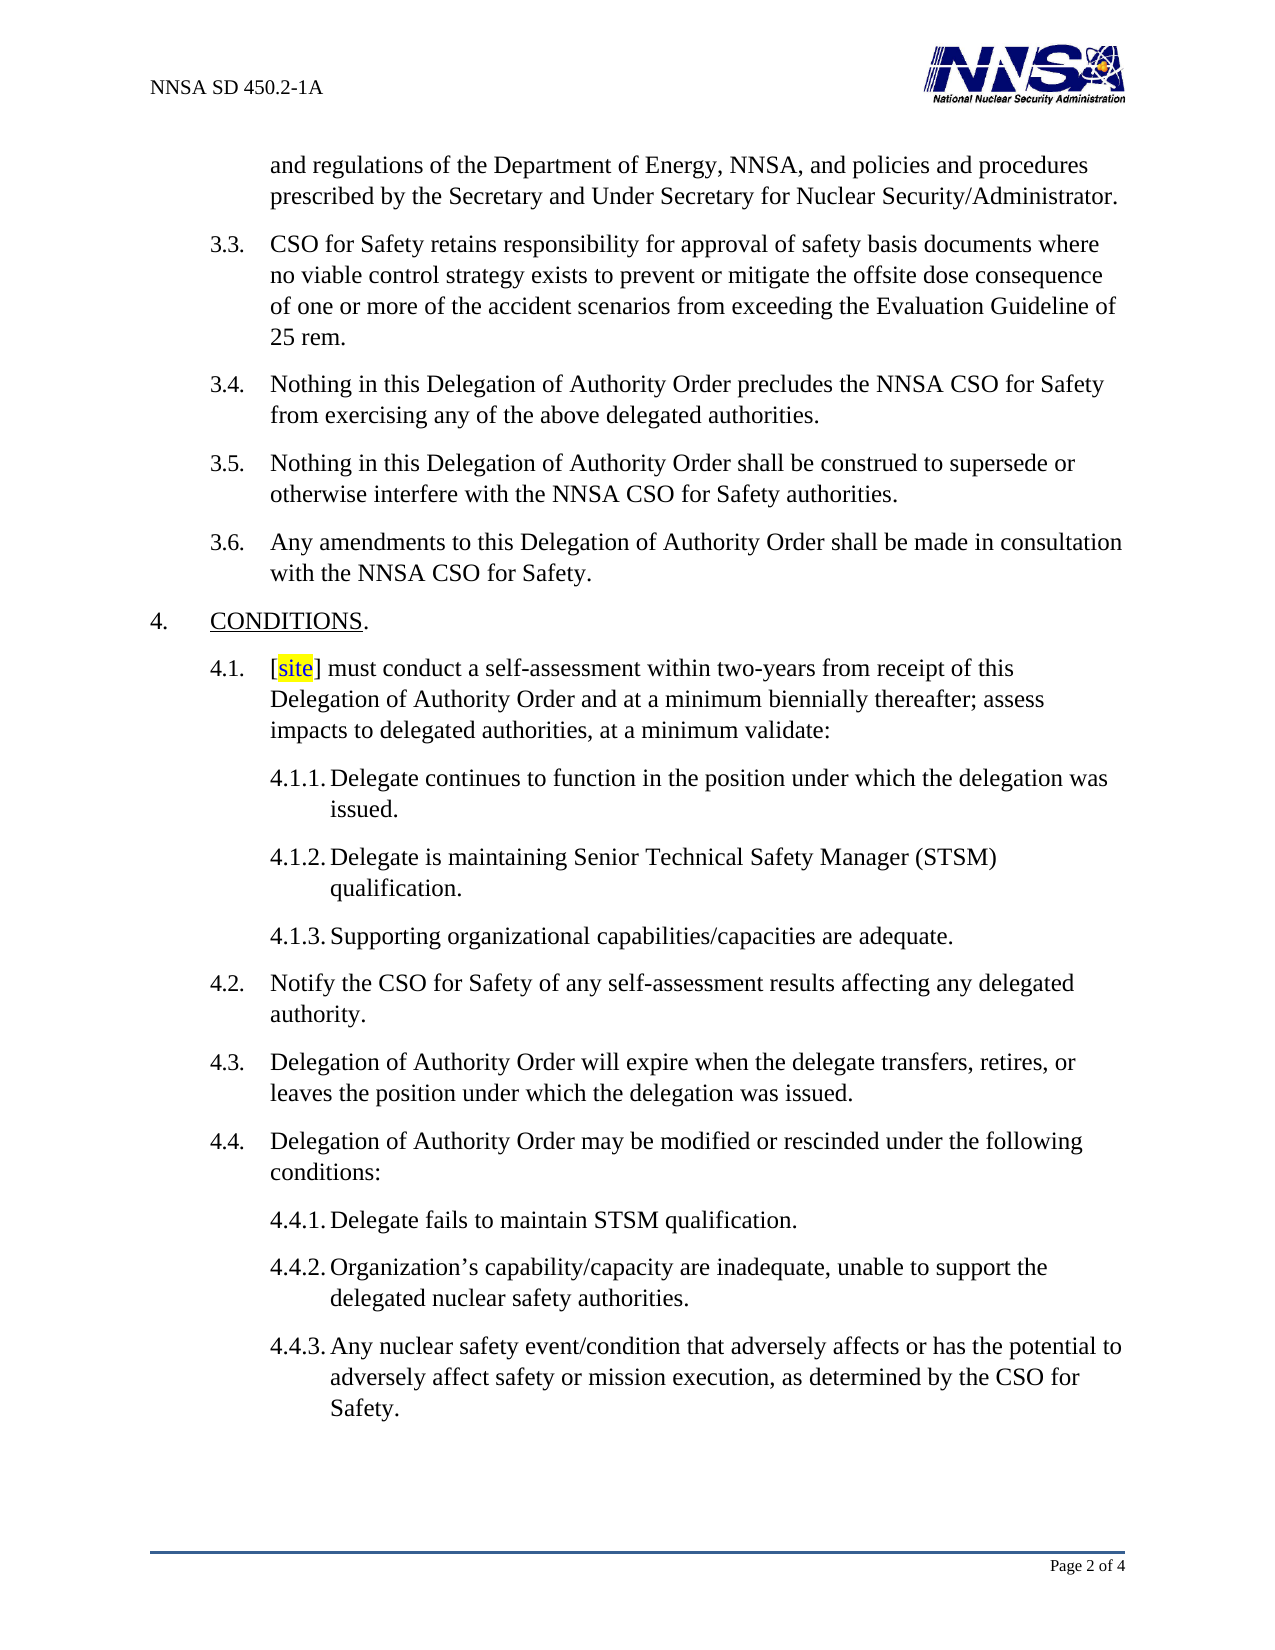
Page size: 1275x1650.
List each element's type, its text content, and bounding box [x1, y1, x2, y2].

list Delegate continues to function in the position under which the delegation was issued. [270, 763, 1125, 823]
list CONDITIONS. [150, 606, 1125, 634]
list Delegate is maintaining Senior Technical Safety Manager (STSM) qualification. [270, 842, 1125, 902]
list Delegate fails to maintain STSM qualification. [270, 1205, 1125, 1233]
list Any amendments to this Delegation of Authority Order shall be made in consultation with the NNSA CSO for Safety. [210, 527, 1125, 587]
list Delegation of Authority Order will expire when the delegate transfers, retires, or leaves the position under which the delegation was issued. [210, 1047, 1125, 1107]
list Notify the CSO for Safety of any self-assessment results affecting any delegated authority. [210, 968, 1125, 1028]
list Delegation of Authority Order may be modified or rescinded under the following conditions: [210, 1126, 1125, 1186]
list Any nuclear safety event/condition that adversely affects or has the potential to adversely affect safety or mission execution, as determined by the CSO for Safety. [270, 1331, 1125, 1422]
list Supporting organizational capabilities/capacities are adequate. [270, 921, 1125, 949]
picture [922, 43, 1125, 105]
list Nothing in this Delegation of Authority Order precludes the NNSA CSO for Safety from exercising any of the above delegated authorities. [210, 369, 1125, 429]
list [210, 150, 1125, 210]
list Nothing in this Delegation of Authority Order shall be construed to supersede or otherwise interfere with the NNSA CSO for Safety authorities. [210, 448, 1125, 508]
list Organization’s capability/capacity are inadequate, unable to support the delegated nuclear safety authorities. [270, 1252, 1125, 1312]
list [site] must conduct a self-assessment within two-years from receipt of this Delegation of Authority Order and at a minimum biennially thereafter; assess impacts to delegated authorities, at a minimum validate: [210, 653, 1125, 744]
list CSO for Safety retains responsibility for approval of safety basis documents where no viable control strategy exists to prevent or mitigate the offsite dose consequence of one or more of the accident scenarios from exceeding the Evaluation Guideline of 25 rem. [210, 229, 1125, 351]
